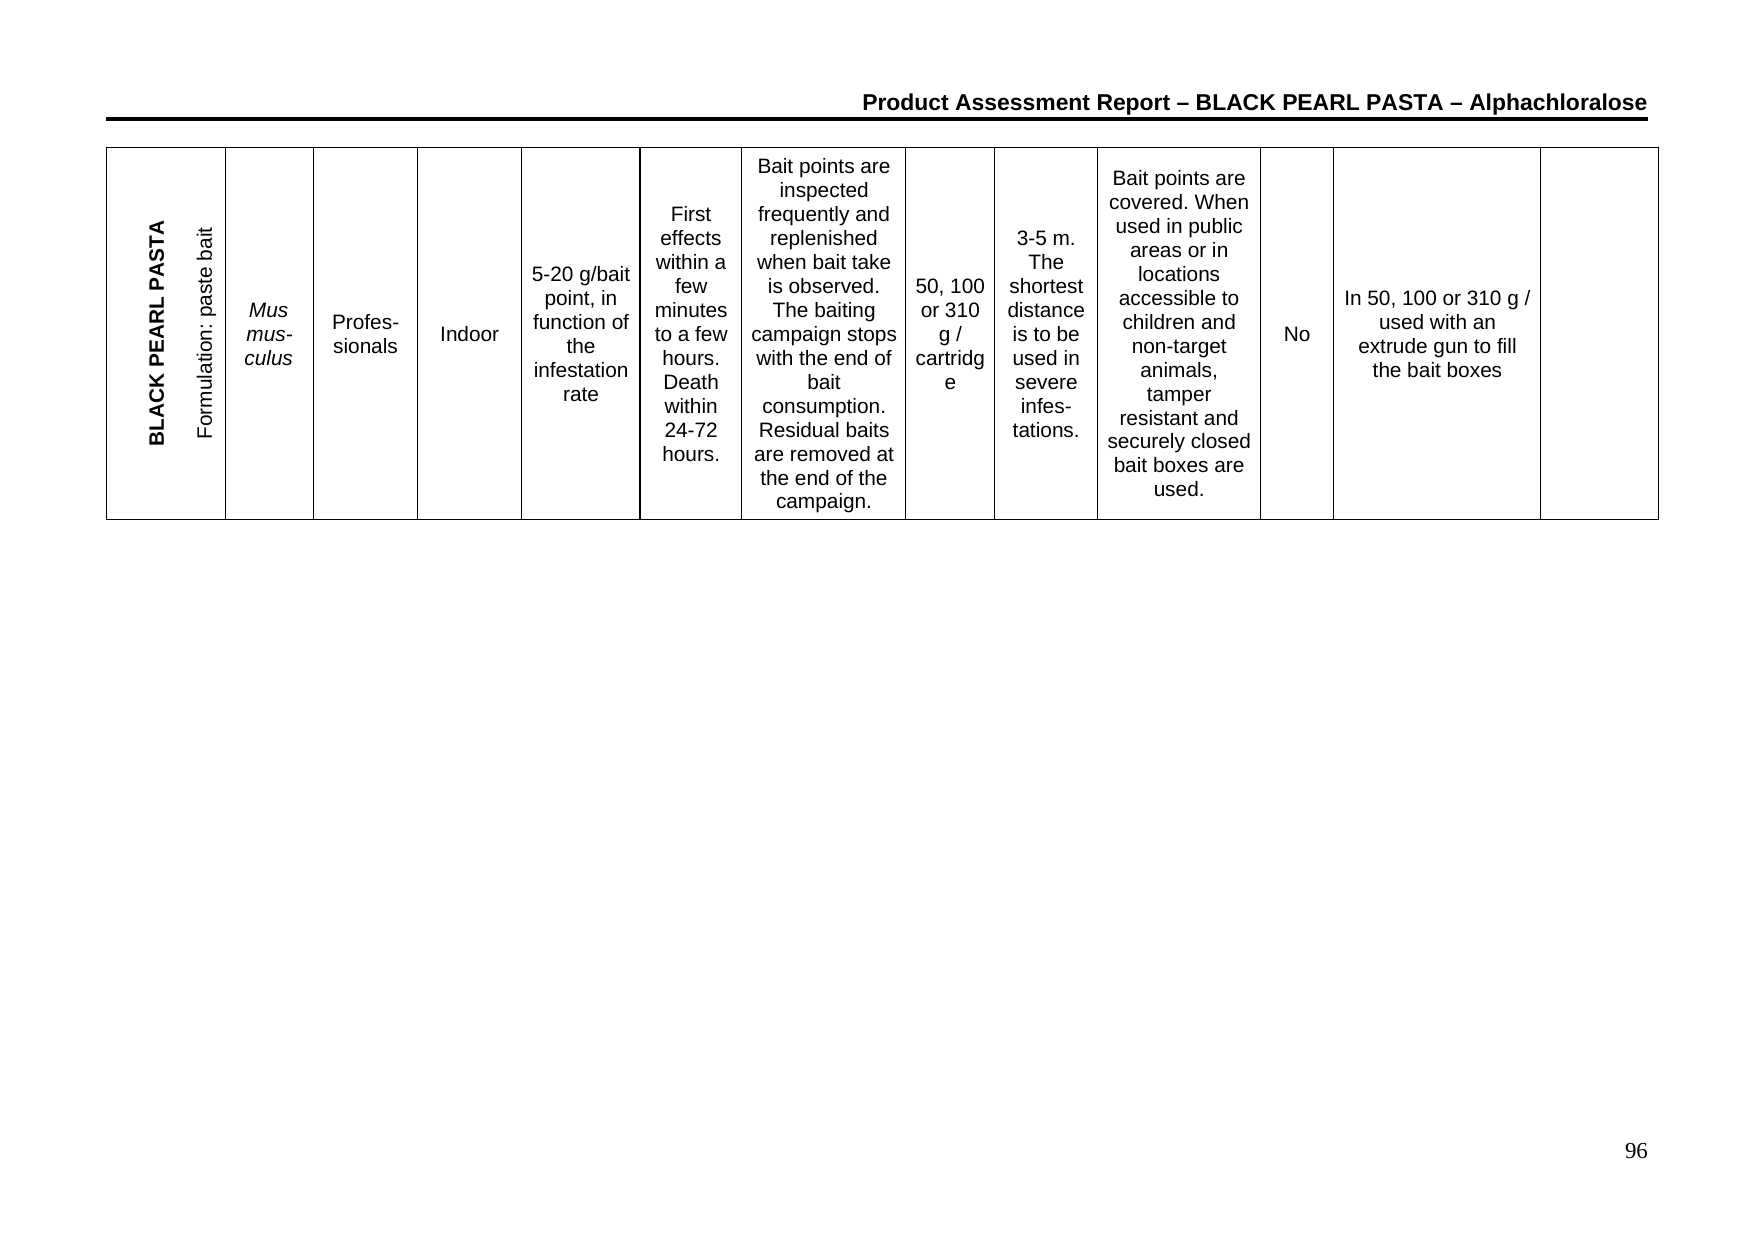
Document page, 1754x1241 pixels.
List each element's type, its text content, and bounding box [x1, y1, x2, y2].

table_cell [995, 148, 1097, 519]
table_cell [742, 148, 905, 519]
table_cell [641, 148, 741, 519]
table_cell Mus musculus [226, 148, 313, 519]
table_cell Indoor [418, 148, 521, 519]
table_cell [107, 148, 225, 519]
table_cell 50, 100 or 310 g / cartridge [906, 148, 994, 519]
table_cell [1098, 148, 1260, 519]
table_cell Professionals [314, 148, 417, 519]
table_cell In 50, 100 or 310 g / used with an extrude gun to fill the bait boxes [1334, 148, 1540, 519]
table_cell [522, 148, 639, 519]
table_cell No [1261, 148, 1333, 519]
table_cell [1541, 148, 1658, 519]
